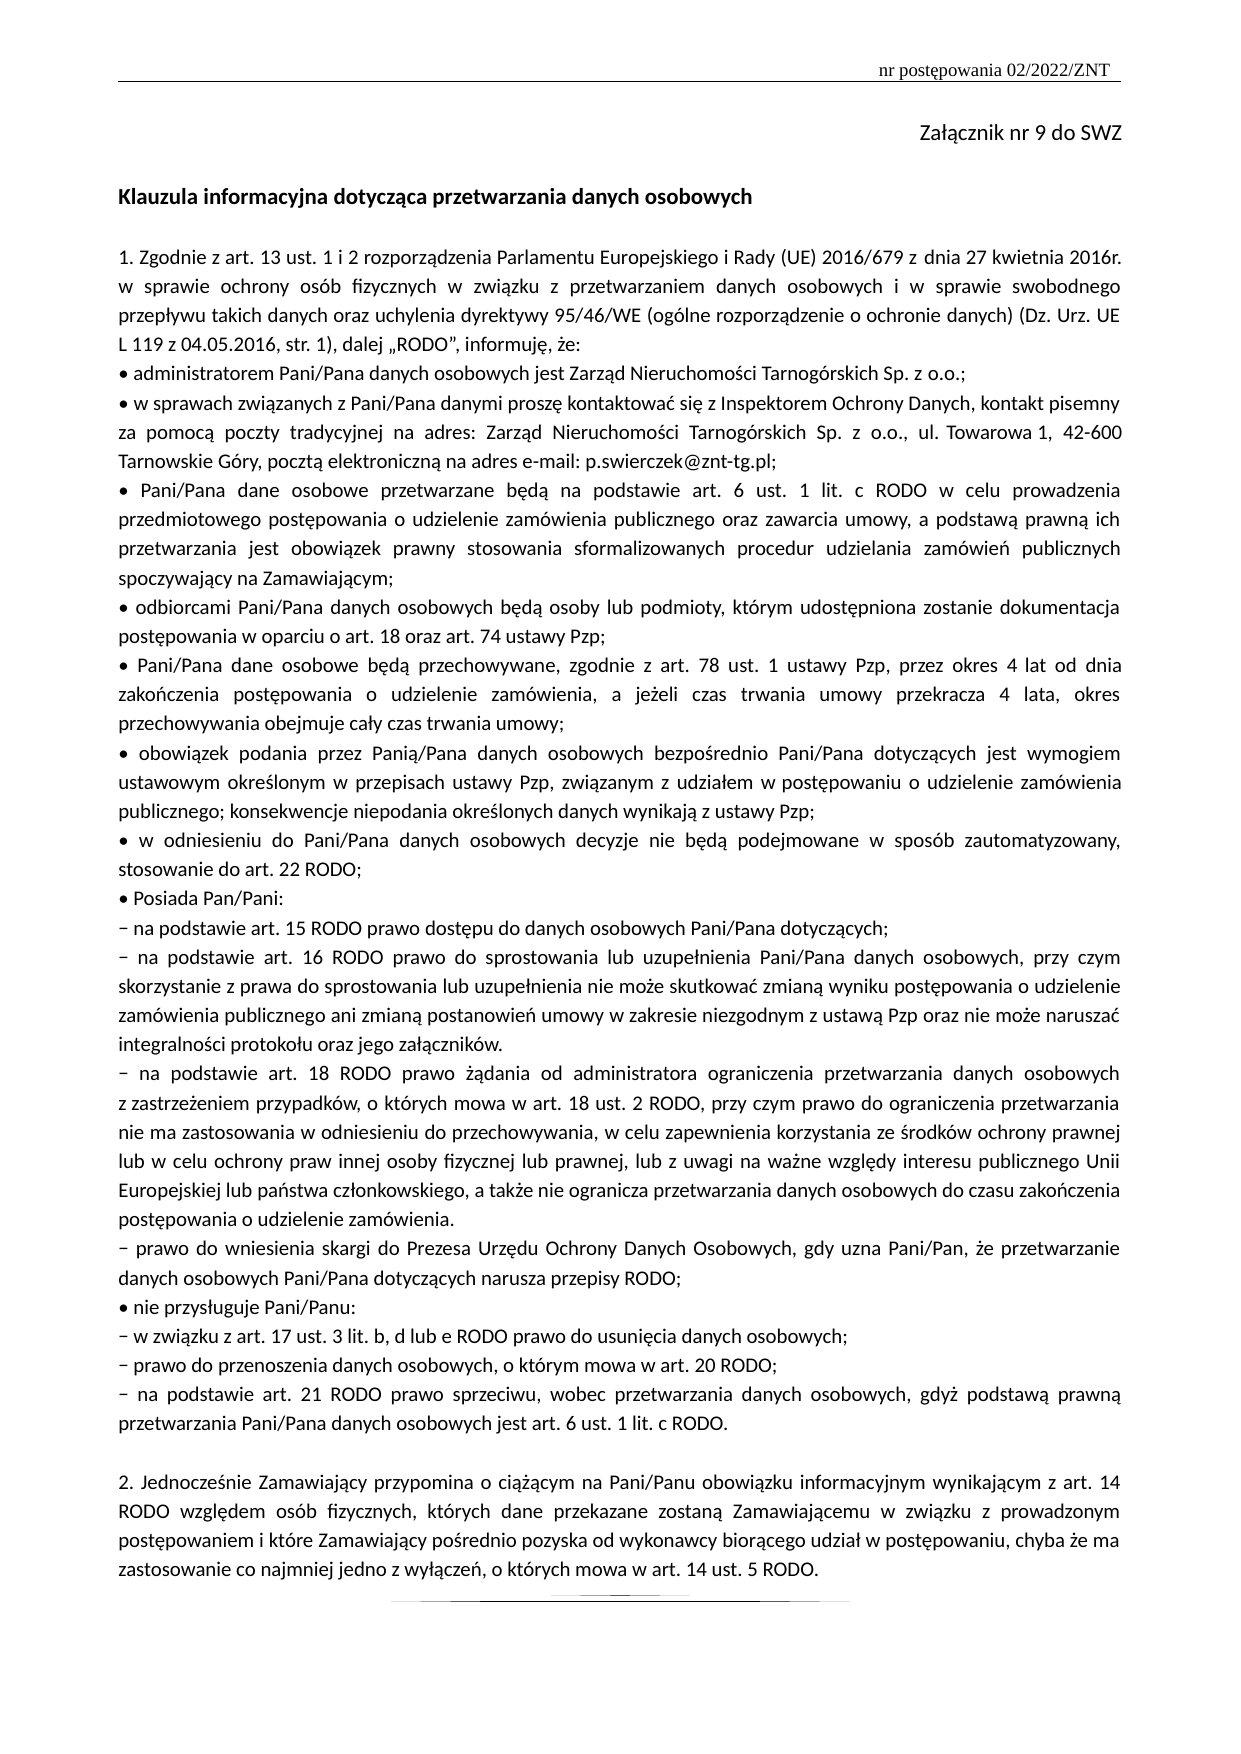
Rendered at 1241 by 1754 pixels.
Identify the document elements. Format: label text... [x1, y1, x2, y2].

text • w sprawach związanych z Pani/Pana danymi proszę kontaktować się z Inspektorem Ochrony Danych, kontakt pisemny za pomocą poczty tradycyjnej na adres: Zarząd Nieruchomości Tarnogórskich Sp. z o.o., ul. Towarowa 1, 42-600 Tarnowskie Góry, pocztą elektroniczną na adres e-mail: p.swierczek@znt-tg.pl; [118, 390, 1122, 473]
text • nie przysługuje Pani/Panu: [118, 1294, 1122, 1319]
text − prawo do wniesienia skargi do Prezesa Urzędu Ochrony Danych Osobowych, gdy uzna Pani/Pan, że przetwarzanie danych osobowych Pani/Pana dotyczących narusza przepisy RODO; [118, 1236, 1122, 1290]
text 2. Jednocześnie Zamawiający przypomina o ciążącym na Pani/Panu obowiązku informacyjnym wynikającym z art. 14 RODO względem osób fizycznych, których dane przekazane zostaną Zamawiającemu w związku z prowadzonym postępowaniem i które Zamawiający pośrednio pozyska od wykonawcy biorącego udział w postępowaniu, chyba że ma zastosowanie co najmniej jedno z wyłączeń, o których mowa w art. 14 ust. 5 RODO. [118, 1469, 1122, 1582]
text • administratorem Pani/Pana danych osobowych jest Zarząd Nieruchomości Tarnogórskich Sp. z o.o.; [118, 361, 1122, 386]
text • odbiorcami Pani/Pana danych osobowych będą osoby lub podmioty, którym udostępniona zostanie dokumentacja postępowania w oparciu o art. 18 oraz art. 74 ustawy Pzp; [118, 594, 1122, 648]
text • Posiada Pan/Pani: [118, 886, 1122, 911]
text • w odniesieniu do Pani/Pana danych osobowych decyzje nie będą podejmowane w sposób zautomatyzowany, stosowanie do art. 22 RODO; [118, 827, 1122, 882]
text − na podstawie art. 18 RODO prawo żądania od administratora ograniczenia przetwarzania danych osobowych z zastrzeżeniem przypadków, o których mowa w art. 18 ust. 2 RODO, przy czym prawo do ograniczenia przetwarzania nie ma zastosowania w odniesieniu do przechowywania, w celu zapewnienia korzystania ze środków ochrony prawnej lub w celu ochrony praw innej osoby fizycznej lub prawnej, lub z uwagi na ważne względy interesu publicznego Unii Europejskiej lub państwa członkowskiego, a także nie ogranicza przetwarzania danych osobowych do czasu zakończenia postępowania o udzielenie zamówienia. [118, 1061, 1122, 1232]
text − na podstawie art. 16 RODO prawo do sprostowania lub uzupełnienia Pani/Pana danych osobowych, przy czym skorzystanie z prawa do sprostowania lub uzupełnienia nie może skutkować zmianą wyniku postępowania o udzielenie zamówienia publicznego ani zmianą postanowień umowy w zakresie niezgodnym z ustawą Pzp oraz nie może naruszać integralności protokołu oraz jego załączników. [118, 944, 1122, 1057]
text − w związku z art. 17 ust. 3 lit. b, d lub e RODO prawo do usunięcia danych osobowych; [118, 1323, 1122, 1348]
text Klauzula informacyjna dotycząca przetwarzania danych osobowych [118, 182, 1122, 211]
text − prawo do przenoszenia danych osobowych, o którym mowa w art. 20 RODO; [118, 1352, 1122, 1378]
text Załącznik nr 9 do SWZ [118, 118, 1122, 146]
text − na podstawie art. 15 RODO prawo dostępu do danych osobowych Pani/Pana dotyczących; [118, 915, 1122, 940]
text • Pani/Pana dane osobowe przetwarzane będą na podstawie art. 6 ust. 1 lit. c RODO w celu prowadzenia przedmiotowego postępowania o udzielenie zamówienia publicznego oraz zawarcia umowy, a podstawą prawną ich przetwarzania jest obowiązek prawny stosowania sformalizowanych procedur udzielania zamówień publicznych spoczywający na Zamawiającym; [118, 477, 1122, 590]
text • obowiązek podania przez Panią/Pana danych osobowych bezpośrednio Pani/Pana dotyczących jest wymogiem ustawowym określonym w przepisach ustawy Pzp, związanym z udziałem w postępowaniu o udzielenie zamówienia publicznego; konsekwencje niepodania określonych danych wynikają z ustawy Pzp; [118, 740, 1122, 823]
text − na podstawie art. 21 RODO prawo sprzeciwu, wobec przetwarzania danych osobowych, gdyż podstawą prawną przetwarzania Pani/Pana danych osobowych jest art. 6 ust. 1 lit. c RODO. [118, 1381, 1122, 1436]
text • Pani/Pana dane osobowe będą przechowywane, zgodnie z art. 78 ust. 1 ustawy Pzp, przez okres 4 lat od dnia zakończenia postępowania o udzielenie zamówienia, a jeżeli czas trwania umowy przekracza 4 lata, okres przechowywania obejmuje cały czas trwania umowy; [118, 652, 1122, 736]
text 1. Zgodnie z art. 13 ust. 1 i 2 rozporządzenia Parlamentu Europejskiego i Rady (UE) 2016/679 z dnia 27 kwietnia 2016r. w sprawie ochrony osób fizycznych w związku z przetwarzaniem danych osobowych i w sprawie swobodnego przepływu takich danych oraz uchylenia dyrektywy 95/46/WE (ogólne rozporządzenie o ochronie danych) (Dz. Urz. UE L 119 z 04.05.2016, str. 1), dalej „RODO”, informuję, że: [118, 244, 1122, 357]
